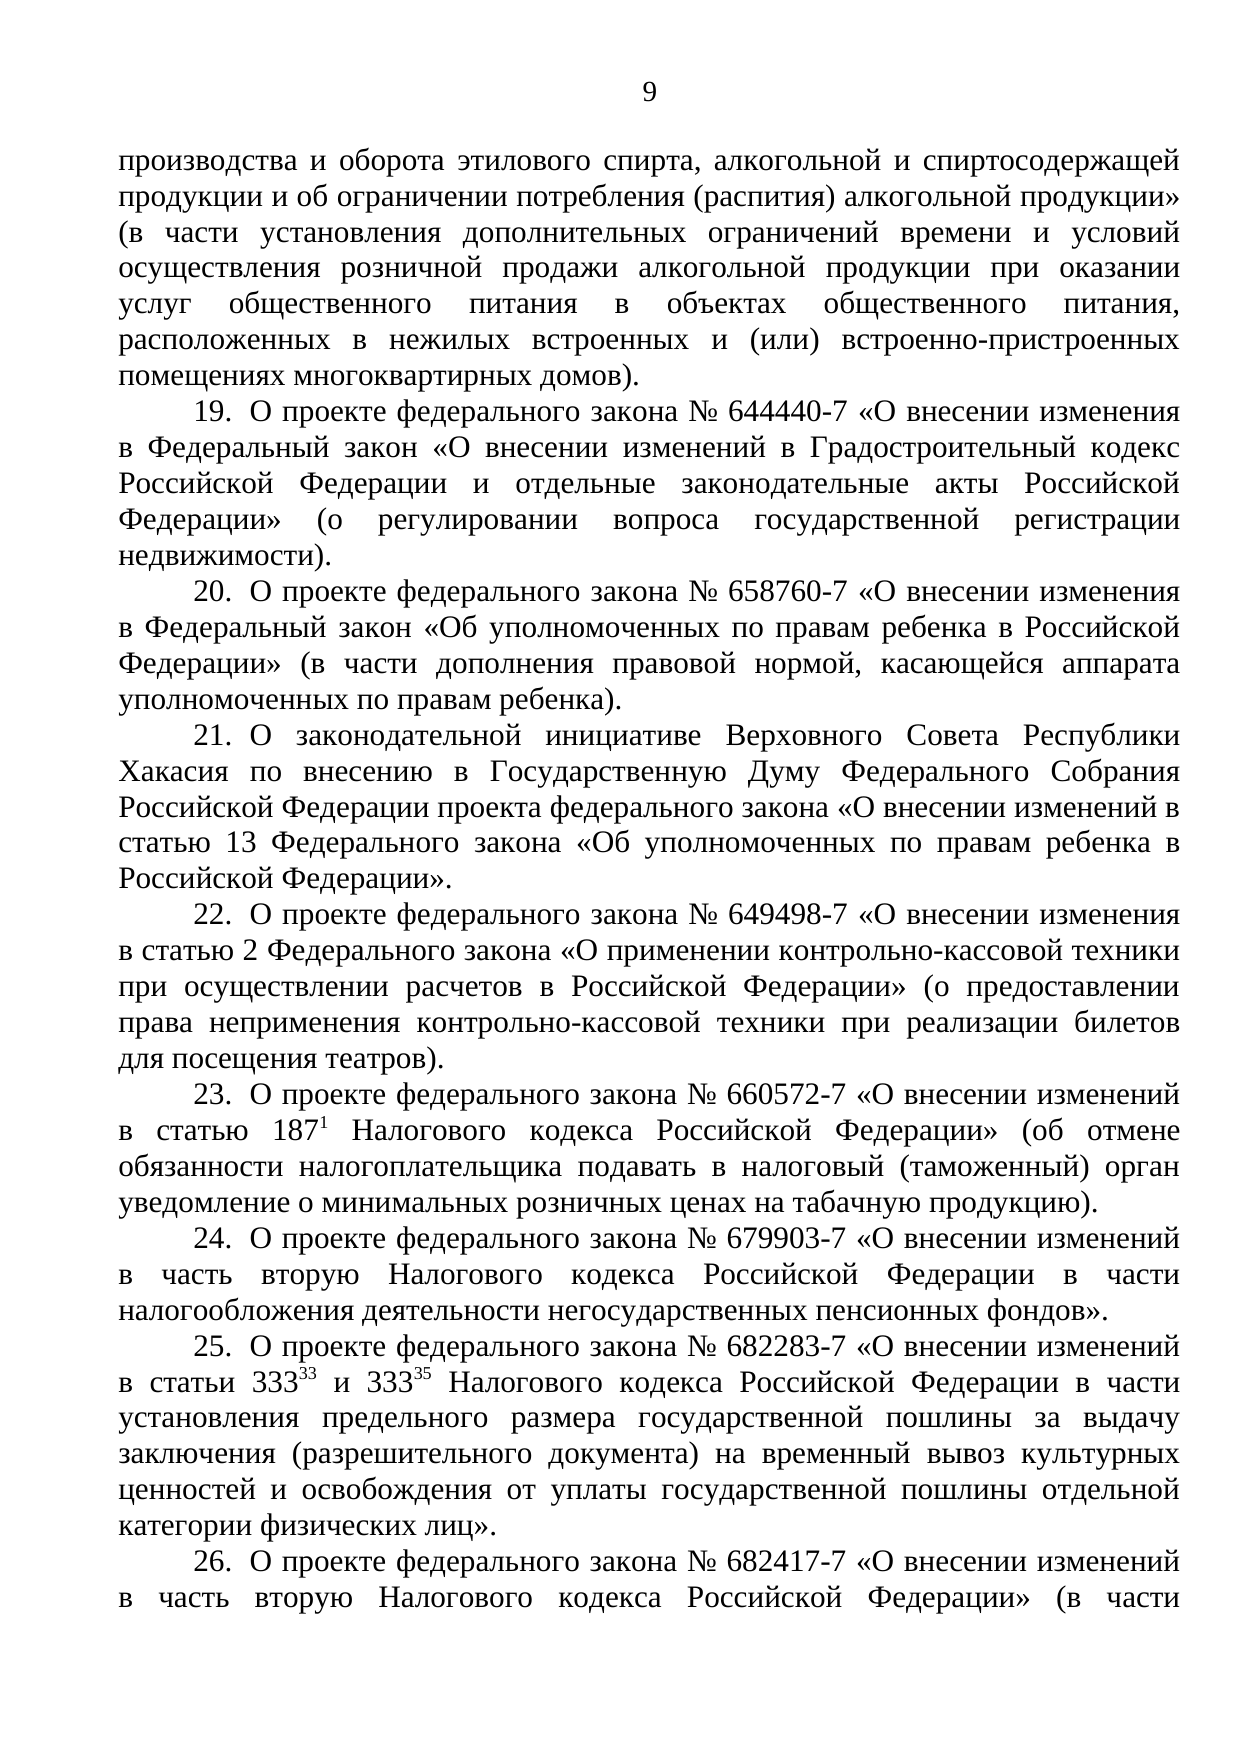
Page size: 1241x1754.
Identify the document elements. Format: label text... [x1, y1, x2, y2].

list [118, 141, 1181, 392]
list О проекте федерального закона № 679903-7 «О внесении изменений в часть вторую Налогового кодекса Российской Федерации в части налогообложения деятельности негосударственных пенсионных фондов». [118, 1219, 1181, 1327]
list О проекте федерального закона № 644440-7 «О внесении изменения в Федеральный закон «О внесении изменений в Градостроительный кодекс Российской Федерации и отдельные законодательные акты Российской Федерации» (о регулировании вопроса государственной регистрации недвижимости). [118, 392, 1181, 572]
list О проекте федерального закона № 660572-7 «О внесении изменений в статью 1871 Налогового кодекса Российской Федерации» (об отмене обязанности налогоплательщика подавать в налоговый (таможенный) орган уведомление о минимальных розничных ценах на табачную продукцию). [118, 1075, 1181, 1219]
list О законодательной инициативе Верховного Совета Республики Хакасия по внесению в Государственную Думу Федерального Собрания Российской Федерации проекта федерального закона «О внесении изменений в статью 13 Федерального закона «Об уполномоченных по правам ребенка в Российской Федерации». [118, 716, 1181, 896]
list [118, 1542, 1181, 1614]
list О проекте федерального закона № 649498-7 «О внесении изменения в статью 2 Федерального закона «О применении контрольно-кассовой техники при осуществлении расчетов в Российской Федерации» (о предоставлении права неприменения контрольно-кассовой техники при реализации билетов для посещения театров). [118, 896, 1181, 1075]
list О проекте федерального закона № 658760-7 «О внесении изменения в Федеральный закон «Об уполномоченных по правам ребенка в Российской Федерации» (в части дополнения правовой нормой, касающейся аппарата уполномоченных по правам ребенка). [118, 572, 1181, 716]
list О проекте федерального закона № 682283-7 «О внесении изменений в статьи 33333 и 33335 Налогового кодекса Российской Федерации в части установления предельного размера государственной пошлины за выдачу заключения (разрешительного документа) на временный вывоз культурных ценностей и освобождения от уплаты государственной пошлины отдельной категории физических лиц». [118, 1327, 1181, 1542]
